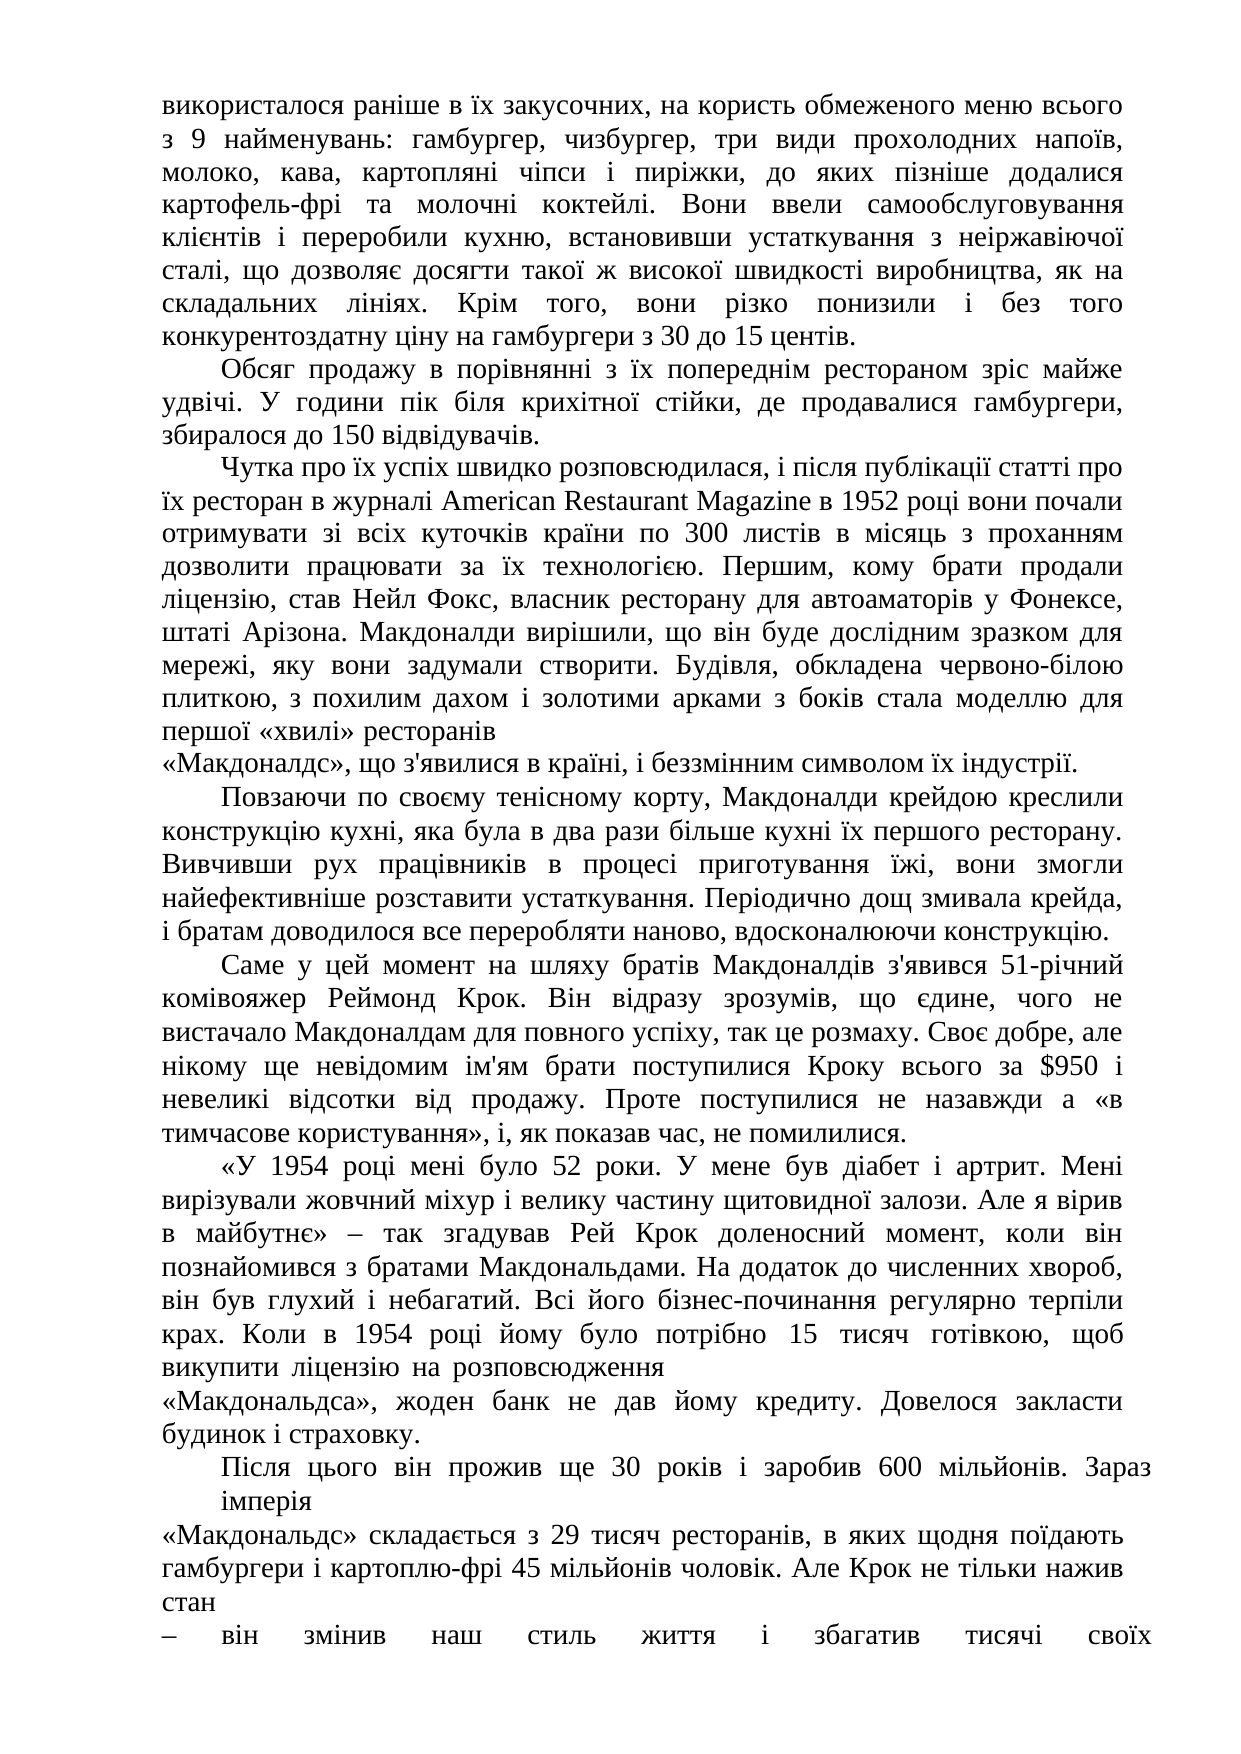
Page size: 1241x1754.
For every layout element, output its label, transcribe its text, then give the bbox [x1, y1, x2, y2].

text Обсяг продажу в порівнянні з їх попереднім рестораном зріс майже удвічі. У години пік біля крихітної стійки, де продавалися гамбургери, збиралося до 150 відвідувачів. [162, 352, 1123, 450]
text Чутка про їх успіх швидко розповсюдилася, і після публікації статті про їх ресторан в журналі American Restaurant Magazine в 1952 році вони почали отримувати зі всіх куточків країни по 300 листів в місяць з проханням дозволити працювати за їх технологією. Першим, кому брати продали ліцензію, став Нейл Фокс, власник ресторану для автоаматорів у Фонексе, штаті Арізона. Макдоналди вирішили, що він буде дослідним зразком для мережі, яку вони задумали створити. Будівля, обкладена червоно-білою плиткою, з похилим дахом і золотими арками з боків стала моделлю для першої «хвилі» ресторанів [162, 450, 1124, 747]
text «Макдональдс» складається з 29 тисяч ресторанів, в яких щодня поїдають гамбургери і картоплю-фрі 45 мільйонів чоловік. Але Крок не тільки нажив стан [162, 1517, 1124, 1618]
text «Макдоналдс», що з'явилися в країні, і беззмінним символом їх індустрії. [162, 747, 1152, 779]
text Повзаючи по своєму тенісному корту, Макдоналди крейдою креслили конструкцію кухні, яка була в два рази більше кухні їх першого ресторану. Вивчивши рух працівників в процесі приготування їжі, вони змогли найефективніше розставити устаткування. Періодично дощ змивала крейда, і братам доводилося все переробляти наново, вдосконалюючи конструкцію. [162, 779, 1124, 947]
text Після цього він прожив ще 30 років і заробив 600 мільйонів. Зараз імперія [221, 1450, 1152, 1517]
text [162, 88, 1124, 352]
text «Макдональдса», жоден банк не дав йому кредиту. Довелося закласти будинок і страховку. [162, 1383, 1123, 1450]
text Саме у цей момент на шляху братів Макдоналдів з'явився 51-річний комівояжер Реймонд Крок. Він відразу зрозумів, що єдине, чого не вистачало Макдоналдам для повного успіху, так це розмаху. Своє добре, але нікому ще невідомим ім'ям брати поступилися Кроку всього за $950 і невеликі відсотки від продажу. Проте поступилися не назавжди а «в тимчасове користування», і, як показав час, не помилилися. [162, 947, 1124, 1148]
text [162, 1618, 1152, 1651]
text «У 1954 році мені було 52 роки. У мене був діабет і артрит. Мені вирізували жовчний міхур і велику частину щитовидної залози. Але я вірив в майбутнє» – так згадував Рей Крок доленосний момент, коли він познайомився з братами Макдональдами. На додаток до численних хвороб, він був глухий і небагатий. Всі його бізнес-починання регулярно терпіли крах. Коли в 1954 році йому було потрібно 15 тисяч готівкою, щоб викупити ліцензію на розповсюдження [161, 1148, 1124, 1383]
